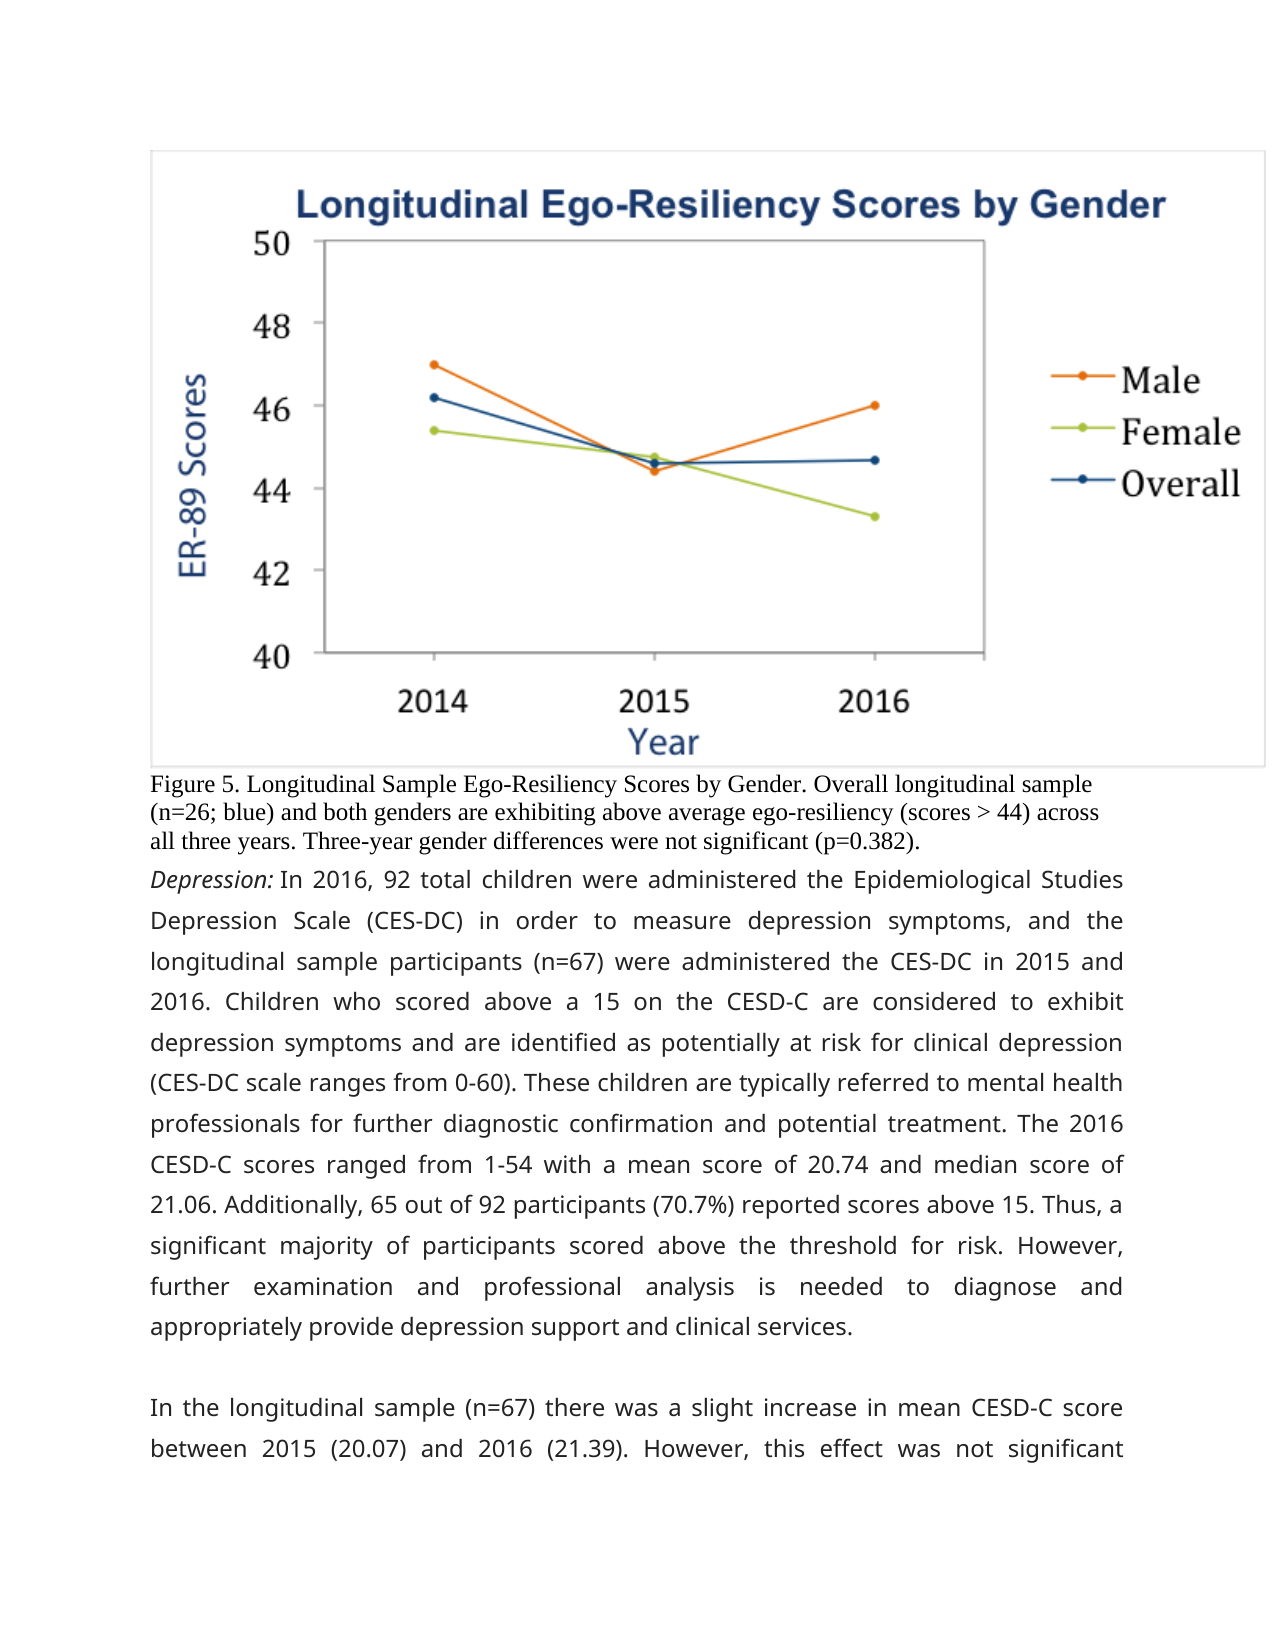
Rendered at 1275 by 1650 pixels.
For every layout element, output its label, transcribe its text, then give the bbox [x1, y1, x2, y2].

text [150, 1383, 1125, 1464]
picture [150, 150, 1266, 769]
text Depression: In 2016, 92 total children were administered the Epidemiological Studies Depression Scale (CES-DC) in order to measure depression symptoms, and the longitudinal sample participants (n=67) were administered the CES-DC in 2015 and 2016. Children who scored above a 15 on the CESD-C are considered to exhibit depression symptoms and are identified as potentially at risk for clinical depression (CES-DC scale ranges from 0-60). These children are typically referred to mental health professionals for further diagnostic confirmation and potential treatment. The 2016 CESD-C scores ranged from 1-54 with a mean score of 20.74 and median score of 21.06. Additionally, 65 out of 92 participants (70.7%) reported scores above 15. Thus, a significant majority of participants scored above the threshold for risk. However, further examination and professional analysis is needed to diagnose and appropriately provide depression support and clinical services. [150, 855, 1125, 1342]
text Figure 5. Longitudinal Sample Ego-Resiliency Scores by Gender. Overall longitudinal sample (n=26; blue) and both genders are exhibiting above average ego-resiliency (scores > 44) across all three years. Three-year gender differences were not significant (p=0.382). [150, 769, 1125, 855]
